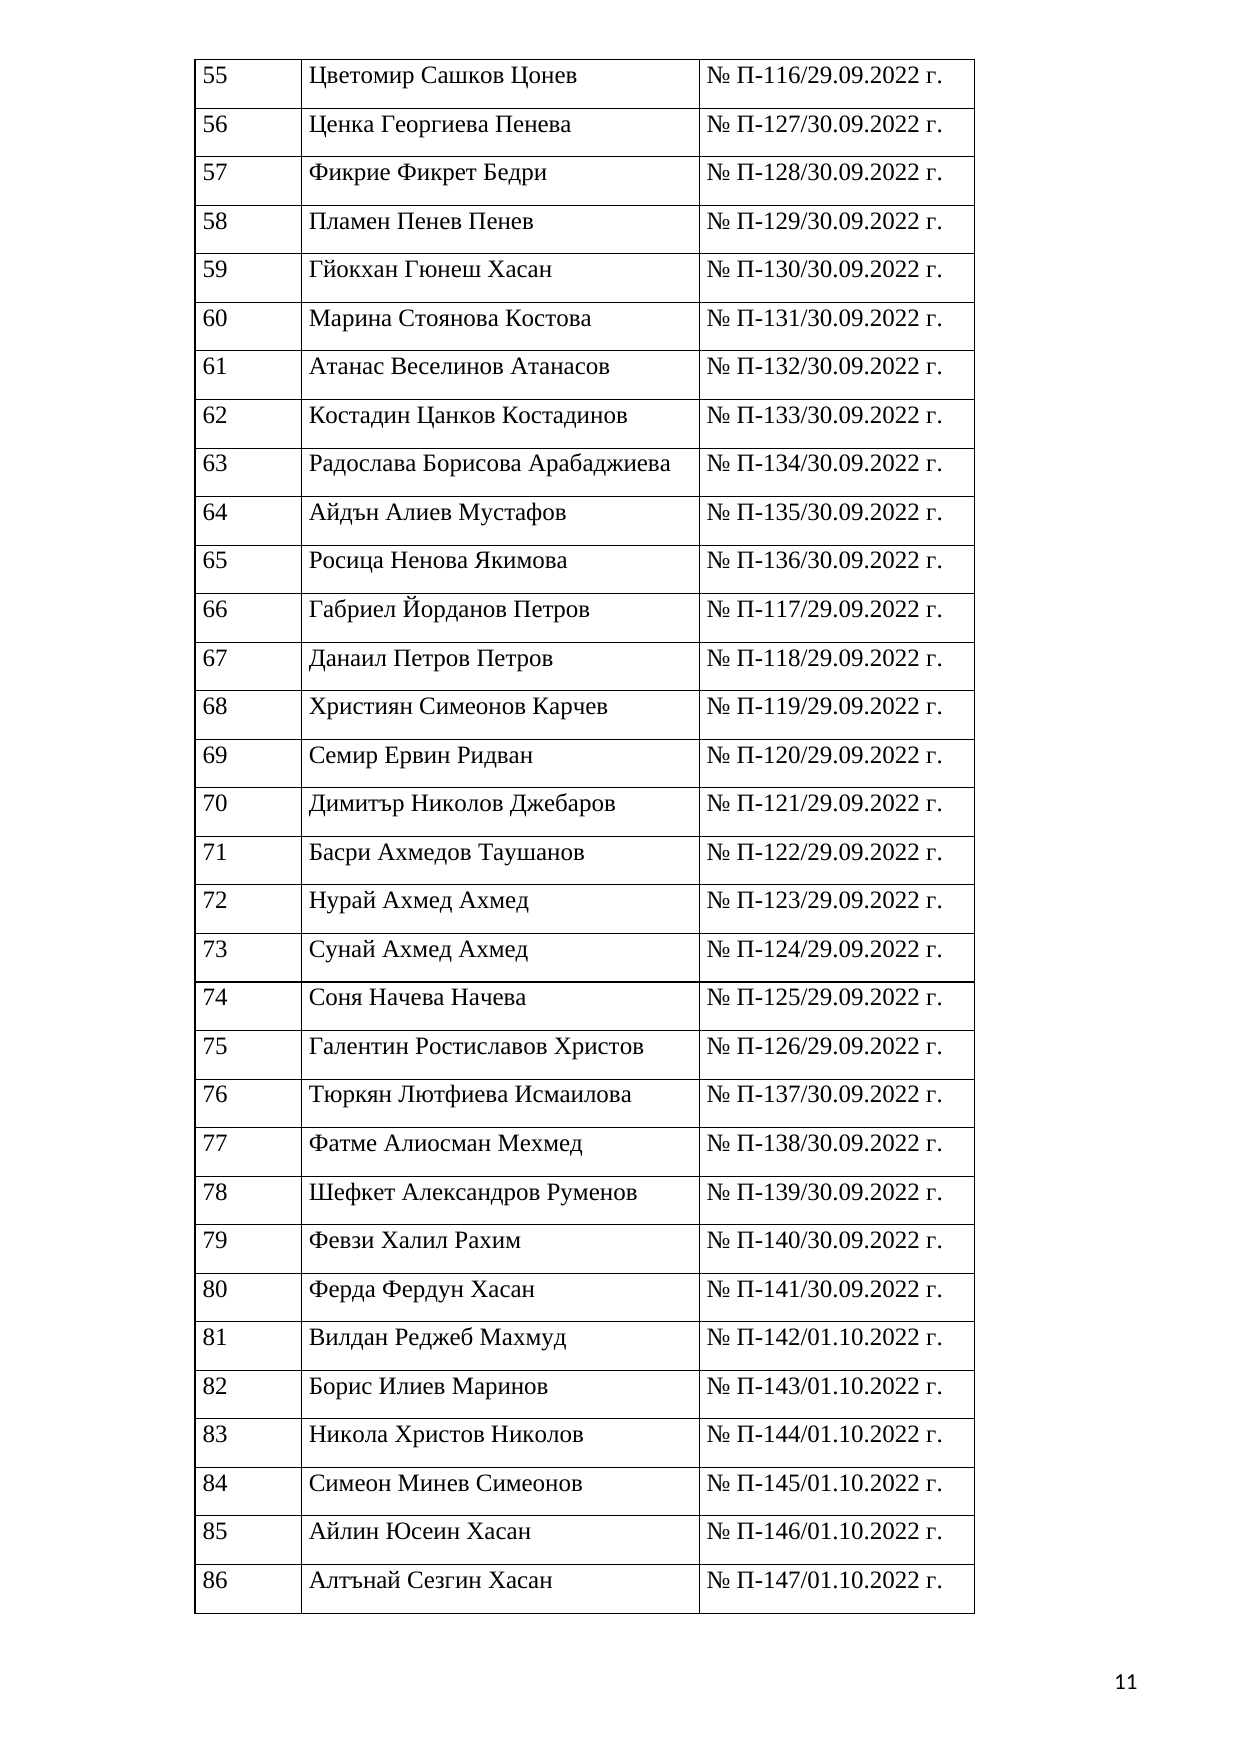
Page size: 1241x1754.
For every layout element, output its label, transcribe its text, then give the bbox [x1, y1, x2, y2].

table_cell № П-116/29.09.2022 г. [700, 60, 974, 108]
table_cell Алтънай Сезгин Хасан [302, 1565, 699, 1612]
table_cell № П-138/30.09.2022 г. [700, 1128, 974, 1176]
table_cell № П-134/30.09.2022 г. [700, 449, 974, 496]
table_cell № П-146/01.10.2022 г. [700, 1516, 974, 1564]
table_cell 66 [196, 594, 301, 642]
table_cell Ферда Фердун Хасан [302, 1274, 699, 1321]
table_cell Ценка Георгиева Пенева [302, 109, 699, 156]
table_cell Басри Ахмедов Таушанов [302, 837, 699, 884]
table_cell 55 [196, 60, 301, 108]
table_cell № П-118/29.09.2022 г. [700, 643, 974, 690]
table_cell Пламен Пенев Пенев [302, 206, 699, 253]
table_cell Тюркян Лютфиева Исмаилова [302, 1080, 699, 1127]
table_cell 56 [196, 109, 301, 156]
table_cell Атанас Веселинов Атанасов [302, 351, 699, 399]
table_cell 67 [196, 643, 301, 690]
table_cell 84 [196, 1468, 301, 1515]
table_cell № П-123/29.09.2022 г. [700, 885, 974, 933]
table_cell 65 [196, 546, 301, 593]
table_cell Галентин Ростиславов Христов [302, 1031, 699, 1078]
table_cell № П-139/30.09.2022 г. [700, 1177, 974, 1224]
table_cell 57 [196, 157, 301, 205]
table_cell № П-120/29.09.2022 г. [700, 740, 974, 787]
table_cell Семир Ервин Ридван [302, 740, 699, 787]
table_cell Шефкет Александров Руменов [302, 1177, 699, 1224]
table_cell Гйокхан Гюнеш Хасан [302, 254, 699, 302]
table_cell Айдън Алиев Мустафов [302, 497, 699, 544]
table_cell 82 [196, 1371, 301, 1418]
table_cell № П-144/01.10.2022 г. [700, 1419, 974, 1467]
table_cell № П-126/29.09.2022 г. [700, 1031, 974, 1078]
table_cell Фатме Алиосман Мехмед [302, 1128, 699, 1176]
table_cell 59 [196, 254, 301, 302]
table_cell Вилдан Реджеб Махмуд [302, 1322, 699, 1370]
table_cell 71 [196, 837, 301, 884]
table_cell Росица Ненова Якимова [302, 546, 699, 593]
table_cell № П-147/01.10.2022 г. [700, 1565, 974, 1612]
table_cell № П-129/30.09.2022 г. [700, 206, 974, 253]
table_cell 70 [196, 788, 301, 836]
table_cell № П-133/30.09.2022 г. [700, 400, 974, 447]
table_cell 83 [196, 1419, 301, 1467]
table_cell № П-122/29.09.2022 г. [700, 837, 974, 884]
table_cell № П-143/01.10.2022 г. [700, 1371, 974, 1418]
table_cell Костадин Цанков Костадинов [302, 400, 699, 447]
table_cell 68 [196, 691, 301, 739]
table_cell 81 [196, 1322, 301, 1370]
table_cell № П-131/30.09.2022 г. [700, 303, 974, 350]
table_cell 77 [196, 1128, 301, 1176]
table_cell 86 [196, 1565, 301, 1612]
table_cell № П-127/30.09.2022 г. [700, 109, 974, 156]
table_cell № П-124/29.09.2022 г. [700, 934, 974, 981]
table_cell № П-137/30.09.2022 г. [700, 1080, 974, 1127]
table_cell Цветомир Сашков Цонев [302, 60, 699, 108]
table_cell 69 [196, 740, 301, 787]
table_cell 63 [196, 449, 301, 496]
table_cell 79 [196, 1225, 301, 1273]
table_cell № П-128/30.09.2022 г. [700, 157, 974, 205]
table_cell № П-121/29.09.2022 г. [700, 788, 974, 836]
table_cell 73 [196, 934, 301, 981]
table_cell 64 [196, 497, 301, 544]
table_cell № П-135/30.09.2022 г. [700, 497, 974, 544]
table_cell 75 [196, 1031, 301, 1078]
table_cell Февзи Халил Рахим [302, 1225, 699, 1273]
table_cell Християн Симеонов Карчев [302, 691, 699, 739]
table_cell № П-119/29.09.2022 г. [700, 691, 974, 739]
table_cell 72 [196, 885, 301, 933]
table_cell № П-140/30.09.2022 г. [700, 1225, 974, 1273]
table_cell Данаил Петров Петров [302, 643, 699, 690]
table_cell Габриел Йорданов Петров [302, 594, 699, 642]
table_cell № П-136/30.09.2022 г. [700, 546, 974, 593]
table_cell 60 [196, 303, 301, 350]
table_cell Нурай Ахмед Ахмед [302, 885, 699, 933]
table_cell Никола Христов Николов [302, 1419, 699, 1467]
table_cell № П-141/30.09.2022 г. [700, 1274, 974, 1321]
table_cell № П-145/01.10.2022 г. [700, 1468, 974, 1515]
table_cell Марина Стоянова Костова [302, 303, 699, 350]
table_cell Фикрие Фикрет Бедри [302, 157, 699, 205]
table_cell № П-142/01.10.2022 г. [700, 1322, 974, 1370]
table_cell Димитър Николов Джебаров [302, 788, 699, 836]
table_cell 58 [196, 206, 301, 253]
table_cell 61 [196, 351, 301, 399]
table_cell 85 [196, 1516, 301, 1564]
table_cell Сунай Ахмед Ахмед [302, 934, 699, 981]
table_cell 78 [196, 1177, 301, 1224]
table_cell Соня Начева Начева [302, 983, 699, 1030]
table_cell № П-130/30.09.2022 г. [700, 254, 974, 302]
table_cell № П-125/29.09.2022 г. [700, 983, 974, 1030]
table_cell 76 [196, 1080, 301, 1127]
table_cell 80 [196, 1274, 301, 1321]
table_cell Симеон Минев Симеонов [302, 1468, 699, 1515]
table_cell Радослава Борисова Арабаджиева [302, 449, 699, 496]
table_cell № П-117/29.09.2022 г. [700, 594, 974, 642]
table_cell 62 [196, 400, 301, 447]
table_cell Айлин Юсеин Хасан [302, 1516, 699, 1564]
table_cell Борис Илиев Маринов [302, 1371, 699, 1418]
table_cell № П-132/30.09.2022 г. [700, 351, 974, 399]
table_cell 74 [196, 983, 301, 1030]
